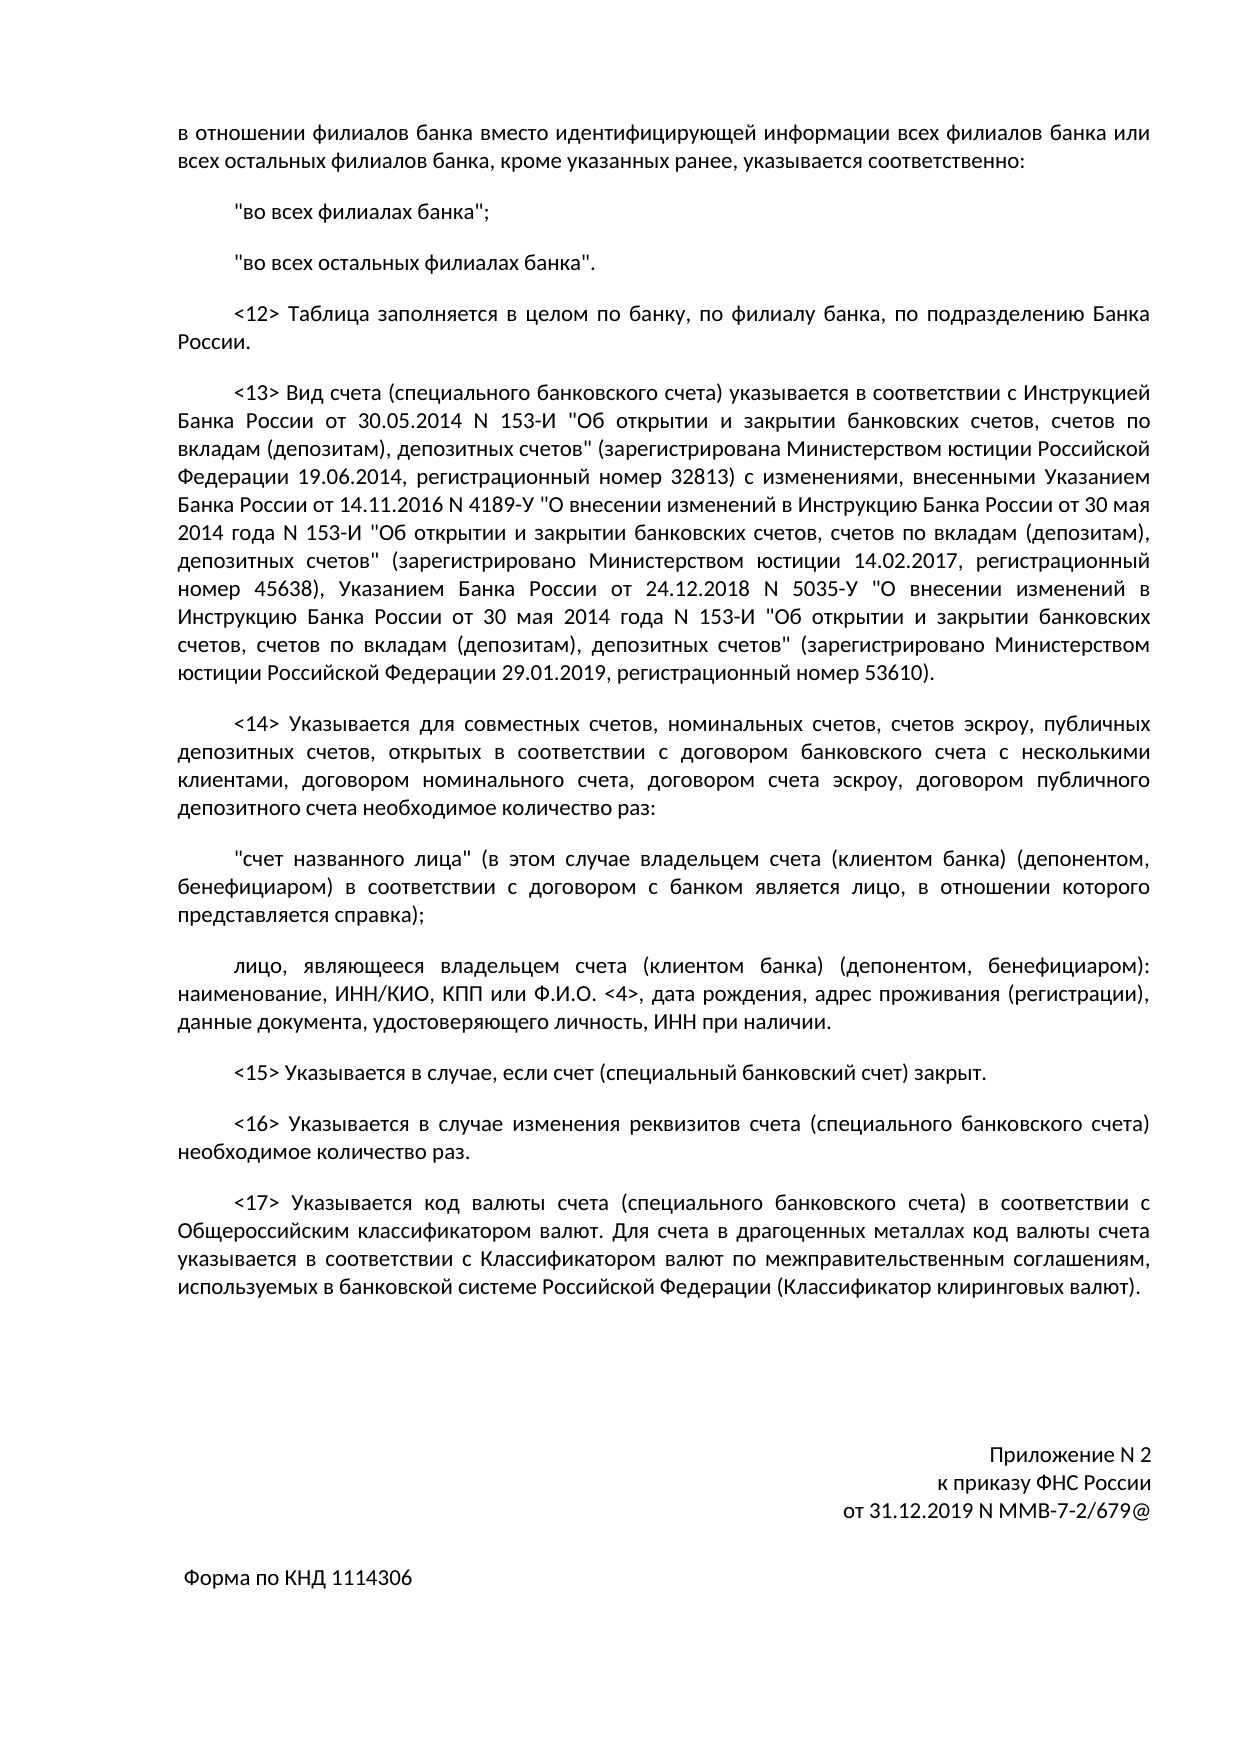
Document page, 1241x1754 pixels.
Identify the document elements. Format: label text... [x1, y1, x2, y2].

text <12> Таблица заполняется в целом по банку, по филиалу банка, по подразделению Банка России. [177, 299, 1152, 355]
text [177, 118, 1152, 174]
text <14> Указывается для совместных счетов, номинальных счетов, счетов эскроу, публичных депозитных счетов, открытых в соответствии с договором банковского счета с несколькими клиентами, договором номинального счета, договором счета эскроу, договором публичного депозитного счета необходимое количество раз: [177, 709, 1152, 821]
text <17> Указывается код валюты счета (специального банковского счета) в соответствии с Общероссийским классификатором валют. Для счета в драгоценных металлах код валюты счета указывается в соответствии с Классификатором валют по межправительственным соглашениям, используемых в банковской системе Российской Федерации (Классификатор клиринговых валют). [177, 1188, 1152, 1300]
text "счет названного лица" (в этом случае владельцем счета (клиентом банка) (депонентом, бенефициаром) в соответствии с договором с банком является лицо, в отношении которого представляется справка); [177, 844, 1152, 928]
text от 31.12.2019 N ММВ-7-2/679@ [177, 1496, 1152, 1524]
text <16> Указывается в случае изменения реквизитов счета (специального банковского счета) необходимое количество раз. [177, 1109, 1152, 1165]
table_header Форма по КНД 1114306 [177, 1552, 472, 1601]
text <15> Указывается в случае, если счет (специальный банковский счет) закрыт. [177, 1058, 1152, 1086]
text к приказу ФНС России [177, 1468, 1152, 1496]
text "во всех остальных филиалах банка". [177, 248, 1152, 276]
text Приложение N 2 [177, 1440, 1152, 1468]
text лицо, являющееся владельцем счета (клиентом банка) (депонентом, бенефициаром): наименование, ИНН/КИО, КПП или Ф.И.О. <4>, дата рождения, адрес проживания (регистрации), данные документа, удостоверяющего личность, ИНН при наличии. [177, 951, 1152, 1035]
text "во всех филиалах банка"; [177, 197, 1152, 225]
text <13> Вид счета (специального банковского счета) указывается в соответствии с Инструкцией Банка России от 30.05.2014 N 153-И "Об открытии и закрытии банковских счетов, счетов по вкладам (депозитам), депозитных счетов" (зарегистрирована Министерством юстиции Российской Федерации 19.06.2014, регистрационный номер 32813) с изменениями, внесенными Указанием Банка России от 14.11.2016 N 4189-У "О внесении изменений в Инструкцию Банка России от 30 мая 2014 года N 153-И "Об открытии и закрытии банковских счетов, счетов по вкладам (депозитам), депозитных счетов" (зарегистрировано Министерством юстиции 14.02.2017, регистрационный номер 45638), Указанием Банка России от 24.12.2018 N 5035-У "О внесении изменений в Инструкцию Банка России от 30 мая 2014 года N 153-И "Об открытии и закрытии банковских счетов, счетов по вкладам (депозитам), депозитных счетов" (зарегистрировано Министерством юстиции Российской Федерации 29.01.2019, регистрационный номер 53610). [177, 378, 1152, 686]
